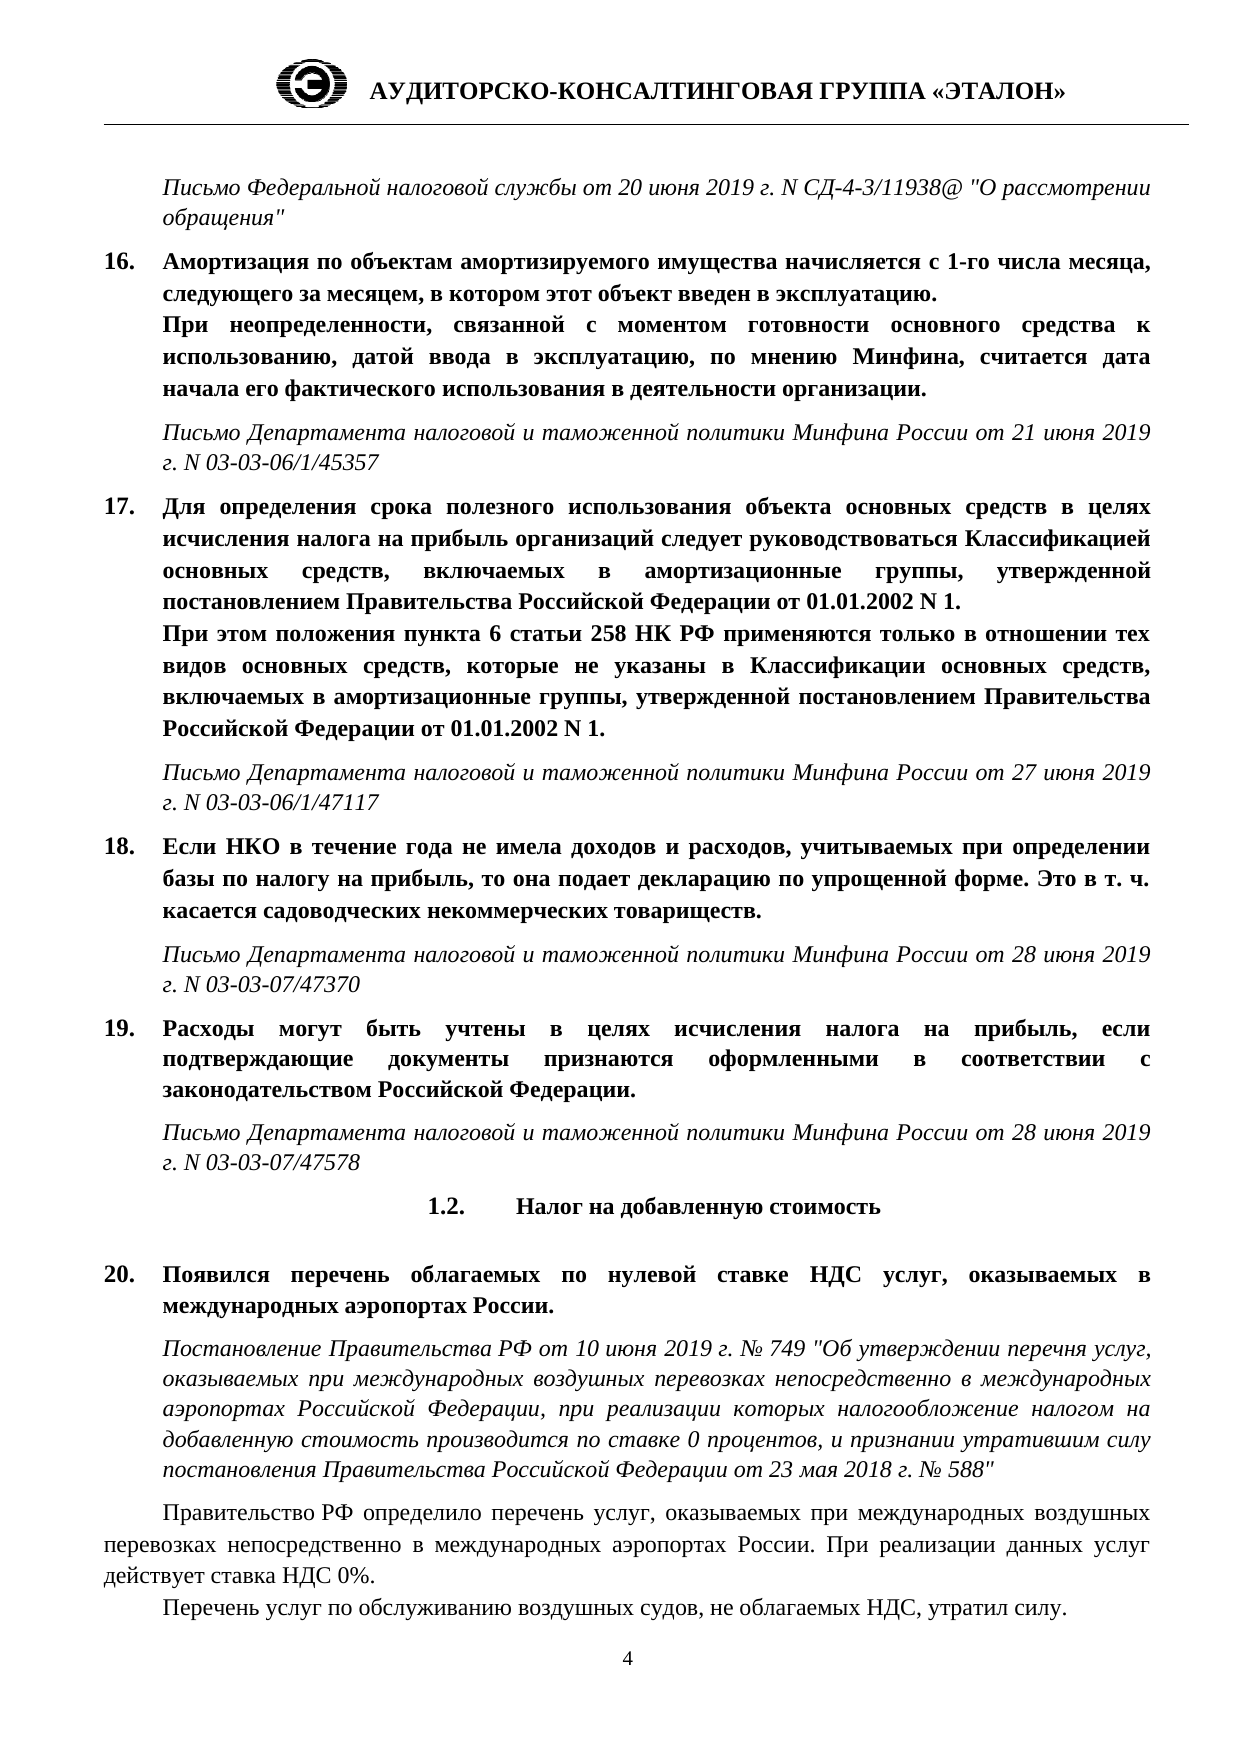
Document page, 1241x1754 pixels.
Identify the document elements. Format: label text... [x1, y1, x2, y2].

list Амортизация по объектам амортизируемого имущества начисляется с 1-го числа месяца, следующего за месяцем, в котором этот объект введен в эксплуатацию. [103, 246, 1152, 306]
list Письмо Департамента налоговой и таможенной политики Минфина России от 21 июня 2019 г. N 03-03-06/1/45357 [162, 418, 1152, 476]
list Появился перечень облагаемых по нулевой ставке НДС услуг, оказываемых в международных аэропортах России. [103, 1259, 1152, 1319]
list Перечень услуг по обслуживанию воздушных судов, не облагаемых НДС, утратил силу. [103, 1593, 1152, 1621]
list Расходы могут быть учтены в целях исчисления налога на прибыль, если подтверждающие документы признаются оформленными в соответствии с законодательством Российской Федерации. [103, 1013, 1152, 1102]
list Правительство РФ определило перечень услуг, оказываемых при международных воздушных перевозках непосредственно в международных аэропортах России. При реализации данных услуг действует ставка НДС 0%. [103, 1498, 1152, 1589]
list Письмо Департамента налоговой и таможенной политики Минфина России от 28 июня 2019 г. N 03-03-07/47578 [162, 1118, 1152, 1176]
list Налог на добавленную стоимость [103, 1191, 1146, 1219]
list Письмо Департамента налоговой и таможенной политики Минфина России от 28 июня 2019 г. N 03-03-07/47370 [162, 940, 1152, 998]
list Письмо Департамента налоговой и таможенной политики Минфина России от 27 июня 2019 г. N 03-03-06/1/47117 [162, 758, 1152, 816]
list При неопределенности, связанной с моментом готовности основного средства к использованию, датой ввода в эксплуатацию, по мнению Минфина, считается дата начала его фактического использования в деятельности организации. [162, 311, 1152, 401]
list При этом положения пункта 6 статьи 258 НК РФ применяются только в отношении тех видов основных средств, которые не указаны в Классификации основных средств, включаемых в амортизационные группы, утвержденной постановлением Правительства Российской Федерации от 01.01.2002 N 1. [162, 619, 1152, 742]
list Если НКО в течение года не имела доходов и расходов, учитываемых при определении базы по налогу на прибыль, то она подает декларацию по упрощенной форме. Это в т. ч. касается садоводческих некоммерческих товариществ. [103, 831, 1152, 923]
list Постановление Правительства РФ от 10 июня 2019 г. № 749 "Об утверждении перечня услуг, оказываемых при международных воздушных перевозках непосредственно в международных аэропортах Российской Федерации, при реализации которых налогообложение налогом на добавленную стоимость производится по ставке 0 процентов, и признании утратившим силу постановления Правительства Российской Федерации от 23 мая 2018 г. № 588" [162, 1334, 1152, 1483]
list Письмо Федеральной налоговой службы от 20 июня 2019 г. N СД-4-3/11938@ "О рассмотрении обращения" [162, 173, 1152, 231]
list Для определения срока полезного использования объекта основных средств в целях исчисления налога на прибыль организаций следует руководствоваться Классификацией основных средств, включаемых в амортизационные группы, утвержденной постановлением Правительства Российской Федерации от 01.01.2002 N 1. [103, 491, 1152, 615]
